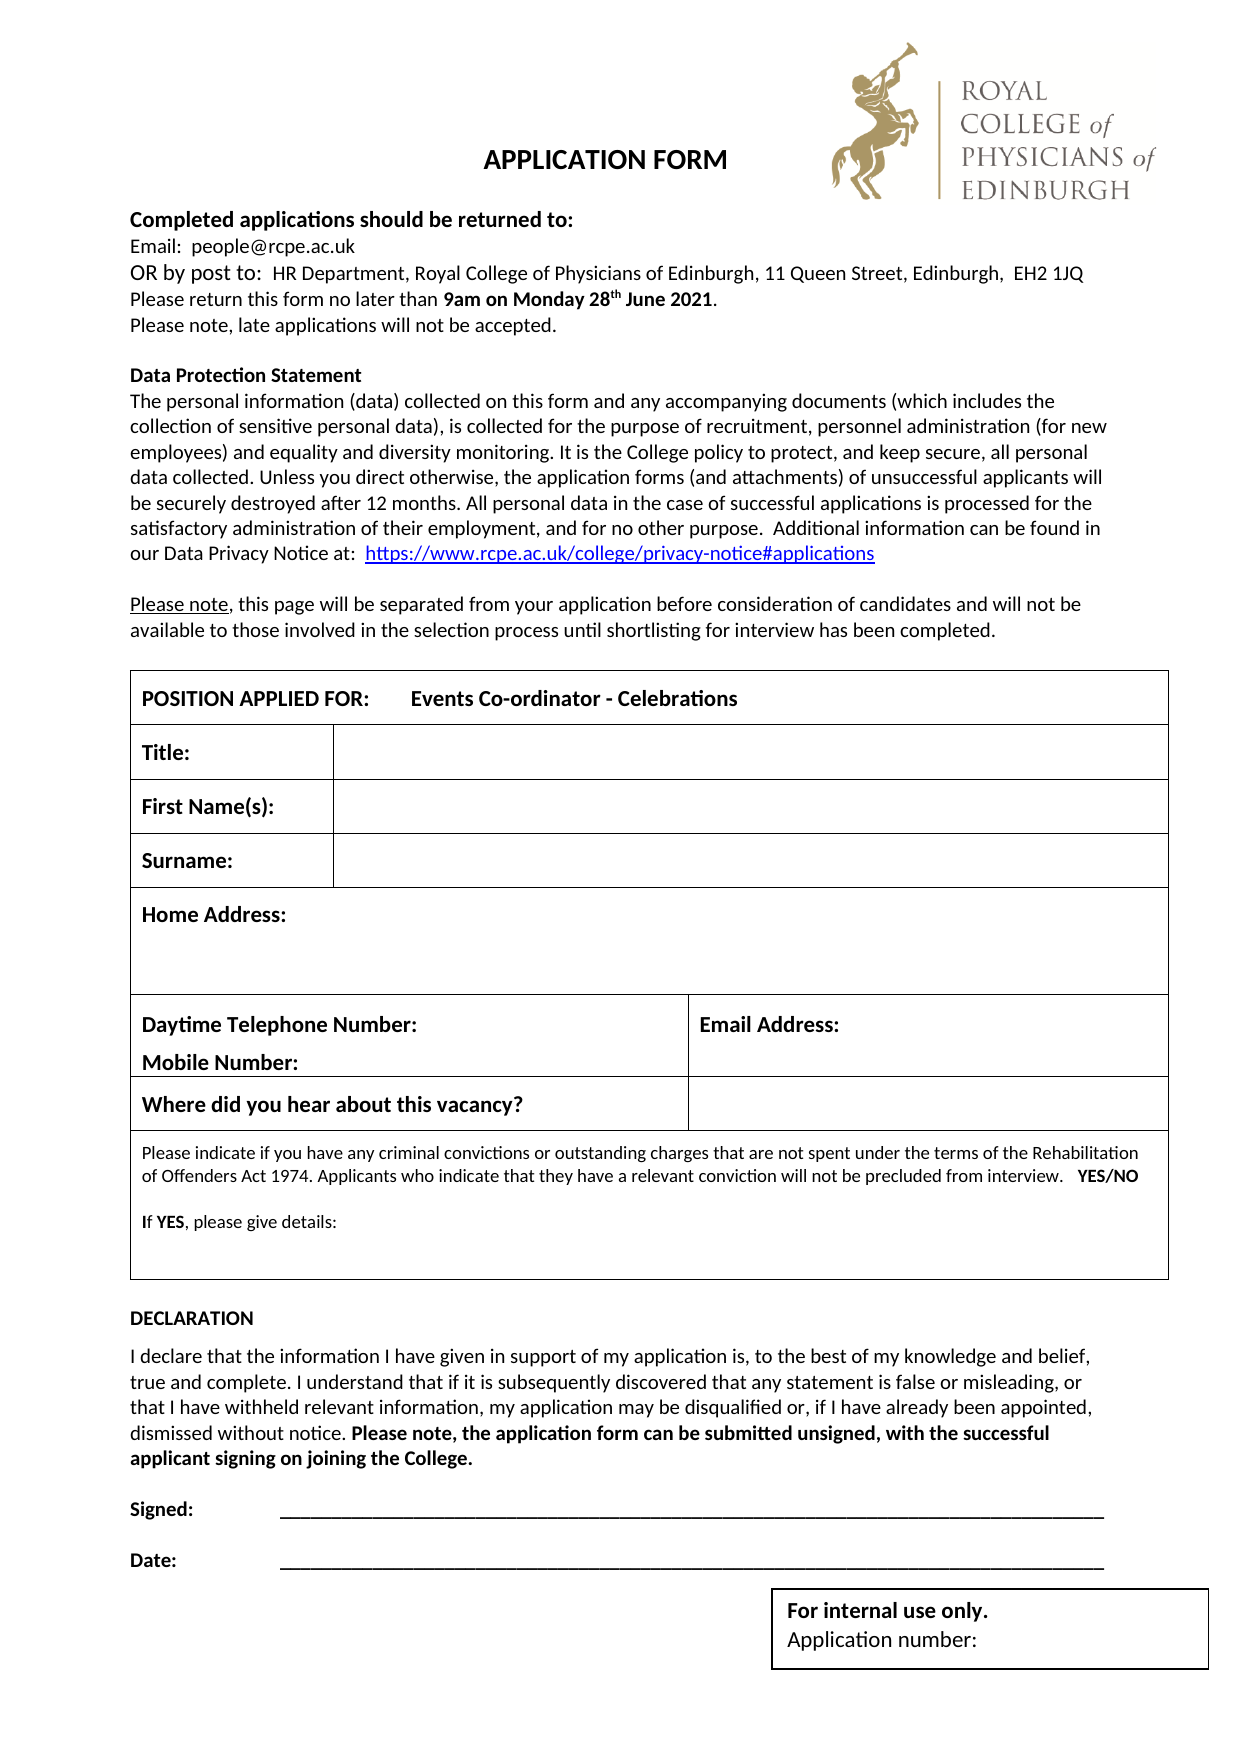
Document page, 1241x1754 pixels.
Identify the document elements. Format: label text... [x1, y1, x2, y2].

text I declare that the information I have given in support of my application is, to the best of my knowledge and belief, true and complete. I understand that if it is subsequently discovered that any statement is false or misleading, or that I have withheld relevant information, my application may be disqualified or, if I have already been appointed, dismissed without notice. Please note, the application form can be submitted unsigned, with the successful applicant signing on joining the College. [130, 1344, 1110, 1471]
text Email: people@rcpe.ac.uk [130, 233, 1110, 258]
text DECLARATION [130, 1306, 1110, 1331]
table_cell [334, 725, 1168, 778]
table_cell Home Address: [131, 888, 1168, 994]
text Completed applications should be returned to: [130, 205, 1110, 233]
table_cell Surname: [131, 834, 333, 887]
text Please return this form no later than 9am on Monday 28th June 2021. [130, 286, 1110, 312]
text Please note, this page will be separated from your application before consideration of candidates and will not be available to those involved in the selection process until shortlisting for interview has been completed. [130, 591, 1110, 642]
table_cell First Name(s): [131, 780, 333, 832]
table_header POSITION APPLIED FOR: Events Co-ordinator - Celebrations [131, 671, 1168, 724]
table_cell Please indicate if you have any criminal convictions or outstanding charges that are not spent under the terms of the Rehabilitation of Offenders Act 1974. Applicants who indicate that they have a relevant conviction will not be precluded from interview. YES/NO If YES, please give details: [131, 1131, 1168, 1279]
text The personal information (data) collected on this form and any accompanying documents (which includes the collection of sensitive personal data), is collected for the purpose of recruitment, personnel administration (for new employees) and equality and diversity monitoring. It is the College policy to protect, and keep secure, all personal data collected. Unless you direct otherwise, the application forms (and attachments) of unsuccessful applicants will be securely destroyed after 12 months. All personal data in the case of successful applications is processed for the satisfactory administration of their employment, and for no other purpose. Additional information can be found in our Data Privacy Notice at: https://www.rcpe.ac.uk/college/privacy-notice#applications [130, 388, 1110, 566]
table_cell Where did you hear about this vacancy? [131, 1077, 688, 1130]
table_cell [334, 834, 1168, 887]
table_cell [334, 780, 1168, 832]
text APPLICATION FORM [130, 141, 831, 177]
table_cell [689, 1077, 1168, 1130]
text Data Protection Statement [130, 363, 1110, 388]
text OR by post to: HR Department, Royal College of Physicians of Edinburgh, 11 Queen Street, Edinburgh, EH2 1JQ [130, 258, 1110, 286]
picture [831, 42, 1157, 205]
text Date: [130, 1547, 1110, 1572]
text Signed: [130, 1496, 1110, 1522]
table_cell Title: [131, 725, 333, 778]
table_cell Email Address: [689, 995, 1168, 1076]
table_cell Daytime Telephone Number: Mobile Number: [131, 995, 688, 1076]
text Please note, late applications will not be accepted. [130, 312, 1110, 337]
